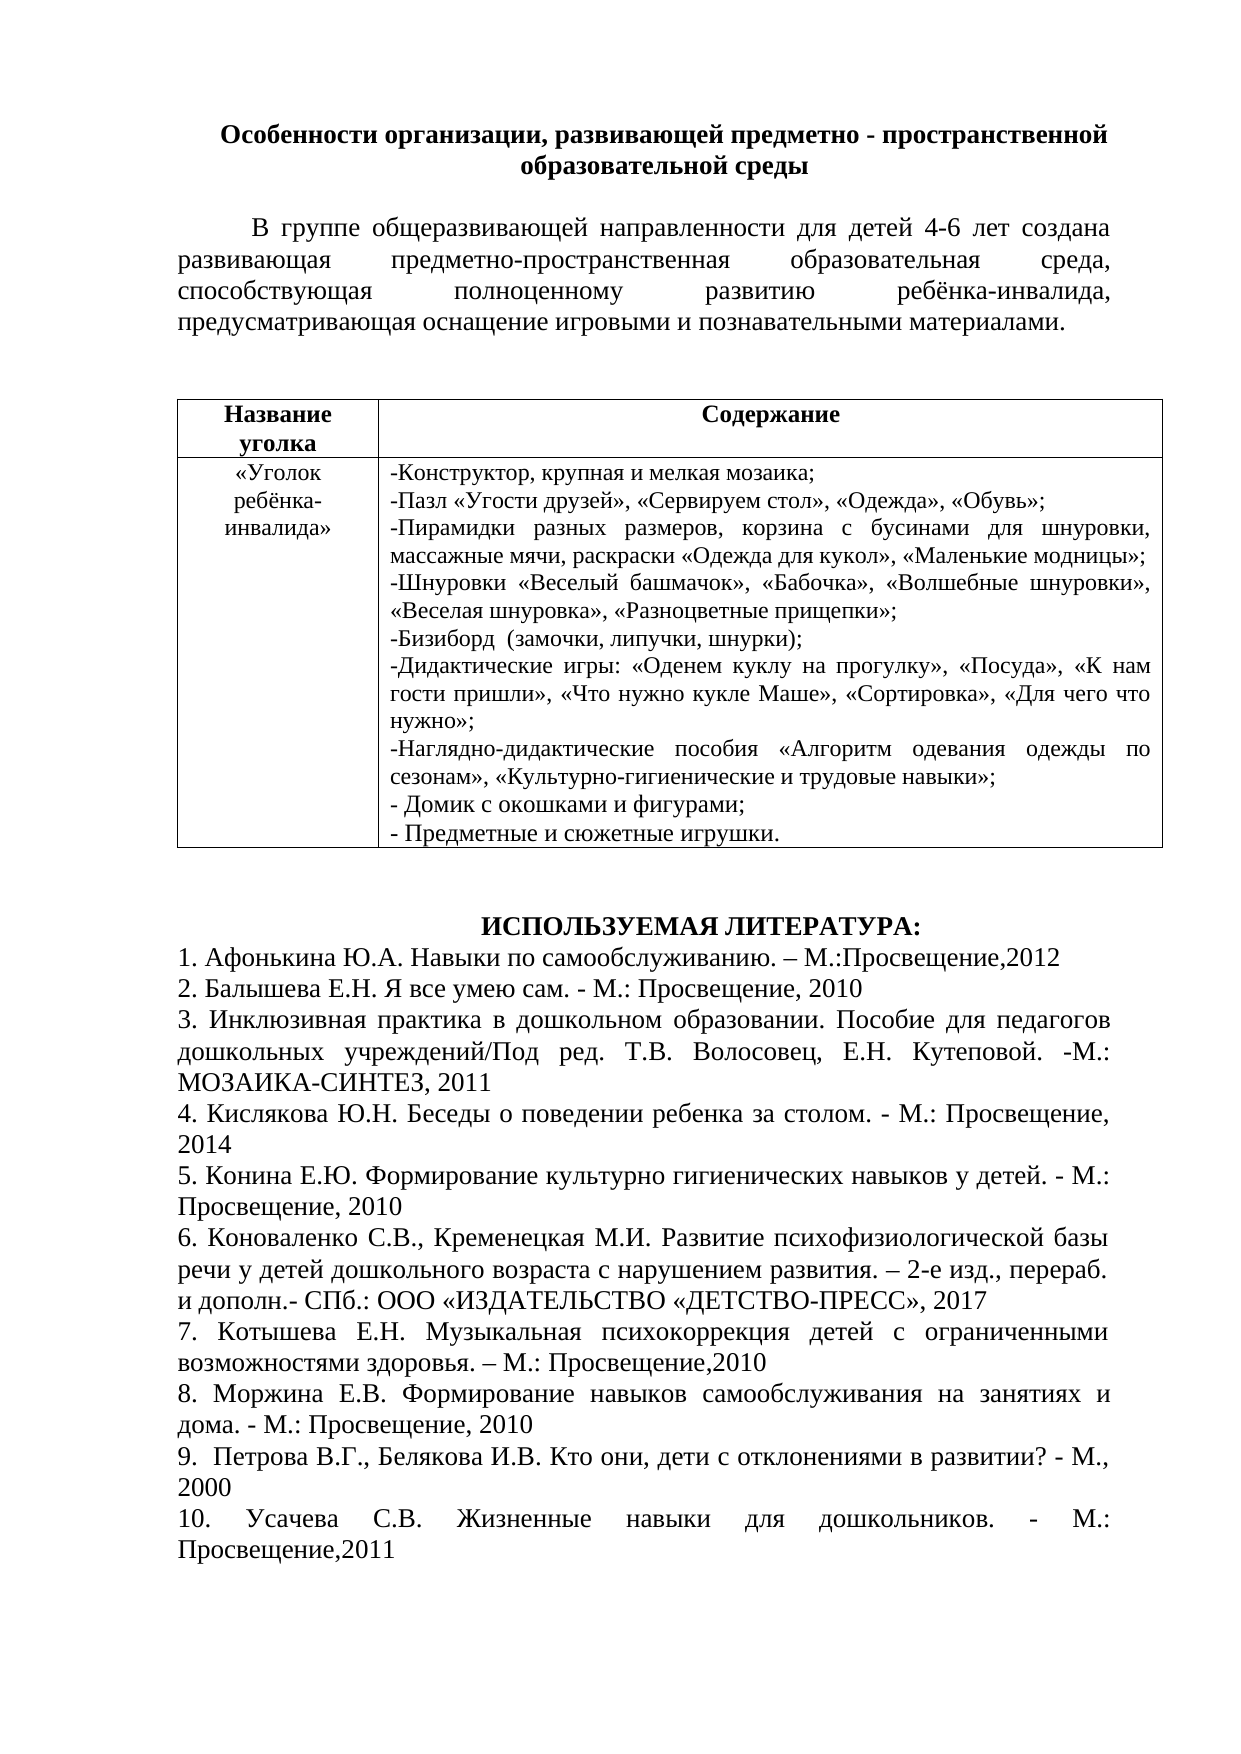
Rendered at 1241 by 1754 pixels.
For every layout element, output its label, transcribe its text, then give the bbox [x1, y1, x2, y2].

table_cell «Уголок ребёнка-инвалида» [178, 458, 378, 847]
text 9. Петрова В.Г., Белякова И.В. Кто они, дети с отклонениями в развитии? - М., 2000 [177, 1439, 1112, 1502]
text 2. Балышева Е.Н. Я все умею сам. - М.: Просвещение, 2010 [177, 972, 1112, 1003]
table_header Содержание [379, 400, 1162, 457]
text 10. Усачева С.В. Жизненные навыки для дошкольников. - М.: Просвещение,2011 [177, 1502, 1112, 1564]
text 4. Кислякова Ю.Н. Беседы о поведении ребенка за столом. - М.: Просвещение, 2014 [177, 1097, 1112, 1159]
text 7. Котышева Е.Н. Музыкальная психокоррекция детей с ограниченными возможностями здоровья. – М.: Просвещение,2010 [177, 1315, 1109, 1377]
text 1. Афонькина Ю.А. Навыки по самообслуживанию. – М.:Просвещение,2012 [177, 941, 1112, 972]
table_header Название уголка [178, 400, 378, 457]
text 5. Конина Е.Ю. Формирование культурно гигиенических навыков у детей. - М.: Просвещение, 2010 [177, 1159, 1112, 1222]
text 6. Коноваленко С.В., Кременецкая М.И. Развитие психофизиологической базы речи у детей дошкольного возраста с нарушением развития. – 2-е изд., перераб. и дополн.- СПб.: ООО «ИЗДАТЕЛЬСТВО «ДЕТСТВО-ПРЕСС», 2017 [177, 1222, 1109, 1315]
text ИСПОЛЬЗУЕМАЯ ЛИТЕРАТУРА: [177, 910, 1152, 941]
table_cell -Конструктор, крупная и мелкая мозаика; -Пазл «Угости друзей», «Сервируем стол», «Одежда», «Обувь»; -Пирамидки разных размеров, корзина с бусинами для шнуровки, массажные мячи, раскраски «Одежда для кукол», «Маленькие модницы»; -Шнуровки «Веселый башмачок», «Бабочка», «Волшебные шнуровки», «Веселая шнуровка», «Разноцветные прищепки»; -Бизиборд (замочки, липучки, шнурки); -Дидактические игры: «Оденем куклу на прогулку», «Посуда», «К нам гости пришли», «Что нужно кукле Маше», «Сортировка», «Для чего что нужно»; -Наглядно-дидактические пособия «Алгоритм одевания одежды по сезонам», «Культурно-гигиенические и трудовые навыки»; - Домик с окошками и фигурами; - Предметные и сюжетные игрушки. [379, 458, 1162, 847]
text В группе общеразвивающей направленности для детей 4-6 лет создана развивающая предметно-пространственная образовательная среда, способствующая полноценному развитию ребёнка-инвалида, предусматривающая оснащение игровыми и познавательными материалами. [177, 212, 1112, 336]
text 3. Инклюзивная практика в дошкольном образовании. Пособие для педагогов дошкольных учреждений/Под ред. Т.В. Волосовец, Е.Н. Кутеповой. -М.: МОЗАИКА-СИНТЕЗ, 2011 [177, 1003, 1112, 1097]
text 8. Моржина Е.В. Формирование навыков самообслуживания на занятиях и дома. - М.: Просвещение, 2010 [177, 1377, 1112, 1439]
text Особенности организации, развивающей предметно - пространственной образовательной среды [177, 118, 1152, 180]
